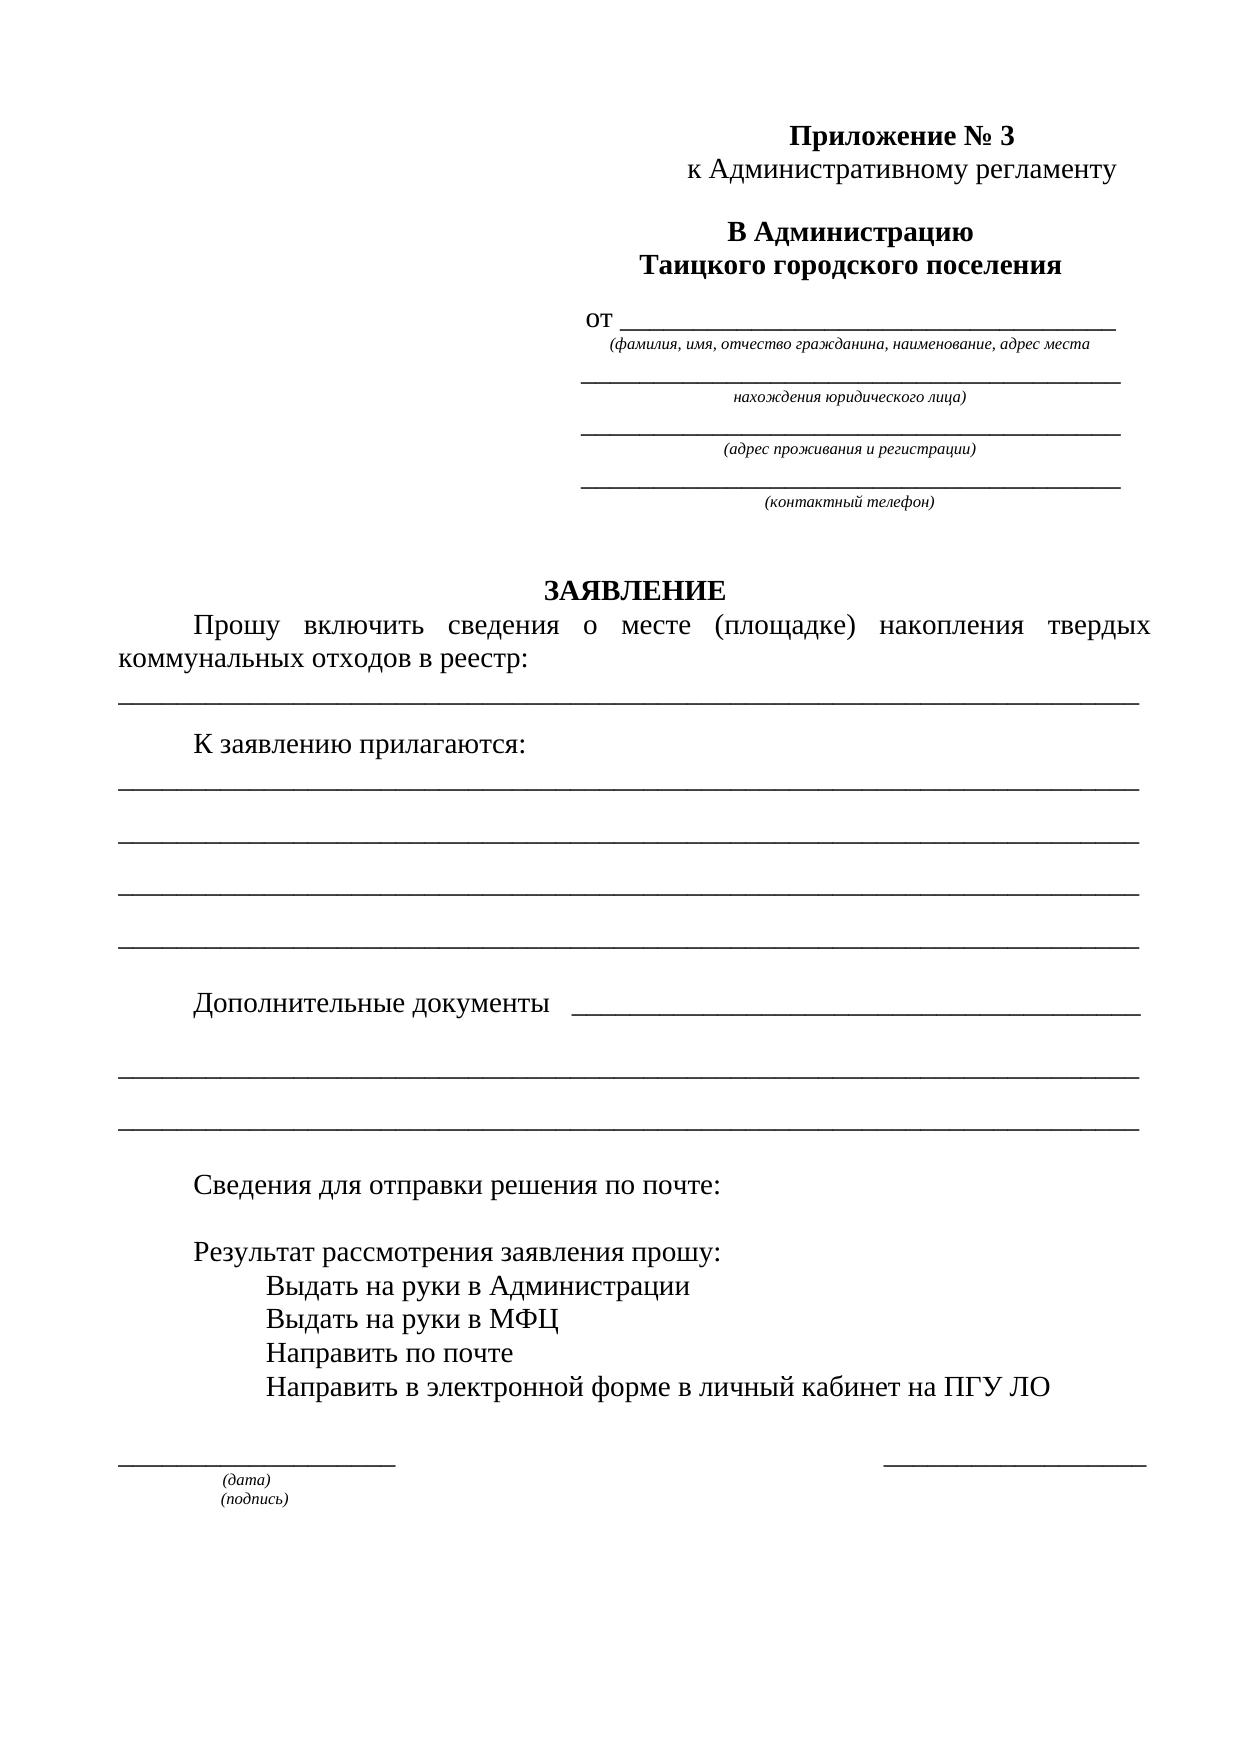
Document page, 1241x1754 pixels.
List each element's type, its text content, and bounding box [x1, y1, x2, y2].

text Приложение № 3 [650, 118, 1152, 152]
text Прошу включить сведения о месте (площадке) накопления твердых коммунальных отходов в реестр: [118, 607, 1152, 674]
text В Администрацию [549, 214, 1152, 247]
text ЗАЯВЛЕНИЕ [118, 573, 1152, 607]
text _____________________________________ [549, 458, 1152, 492]
text ______________________________________________________________________ [118, 760, 1152, 794]
text к Административному регламенту [650, 152, 1152, 185]
text ______________________________________________________________________ [118, 674, 1152, 707]
text ______________________________________________________________________ [118, 813, 1152, 846]
text ______________________________________________________________________ [118, 918, 1152, 952]
text Таицкого городского поселения [549, 247, 1152, 281]
text Сведения для отправки решения по почте: [118, 1167, 1152, 1201]
text Дополнительные документы _______________________________________ [118, 985, 1152, 1019]
text ______________________________________________________________________ [118, 1019, 1152, 1081]
text ___________________ __________________ [118, 1436, 1152, 1469]
text от __________________________________ [549, 300, 1152, 334]
text К заявлению прилагаются: [118, 727, 1152, 760]
text (дата) (подпись) [118, 1469, 1152, 1508]
text (фамилия, имя, отчество гражданина, наименование, адрес места _____________________________________ [549, 334, 1152, 386]
text нахождения юридического лица) [549, 386, 1152, 406]
text  Направить в электронной форме в личный кабинет на ПГУ ЛО [118, 1369, 1152, 1402]
text  Направить по почте [118, 1335, 1152, 1369]
text  Выдать на руки в Администрации [118, 1268, 1152, 1302]
text ______________________________________________________________________ [118, 866, 1152, 899]
text  Выдать на руки в МФЦ [118, 1302, 1152, 1335]
text _____________________________________ [549, 406, 1152, 439]
text (контактный телефон) [549, 492, 1152, 511]
text (адрес проживания и регистрации) [549, 439, 1152, 458]
text Результат рассмотрения заявления прошу: [118, 1234, 1152, 1268]
text ______________________________________________________________________ [118, 1100, 1152, 1134]
